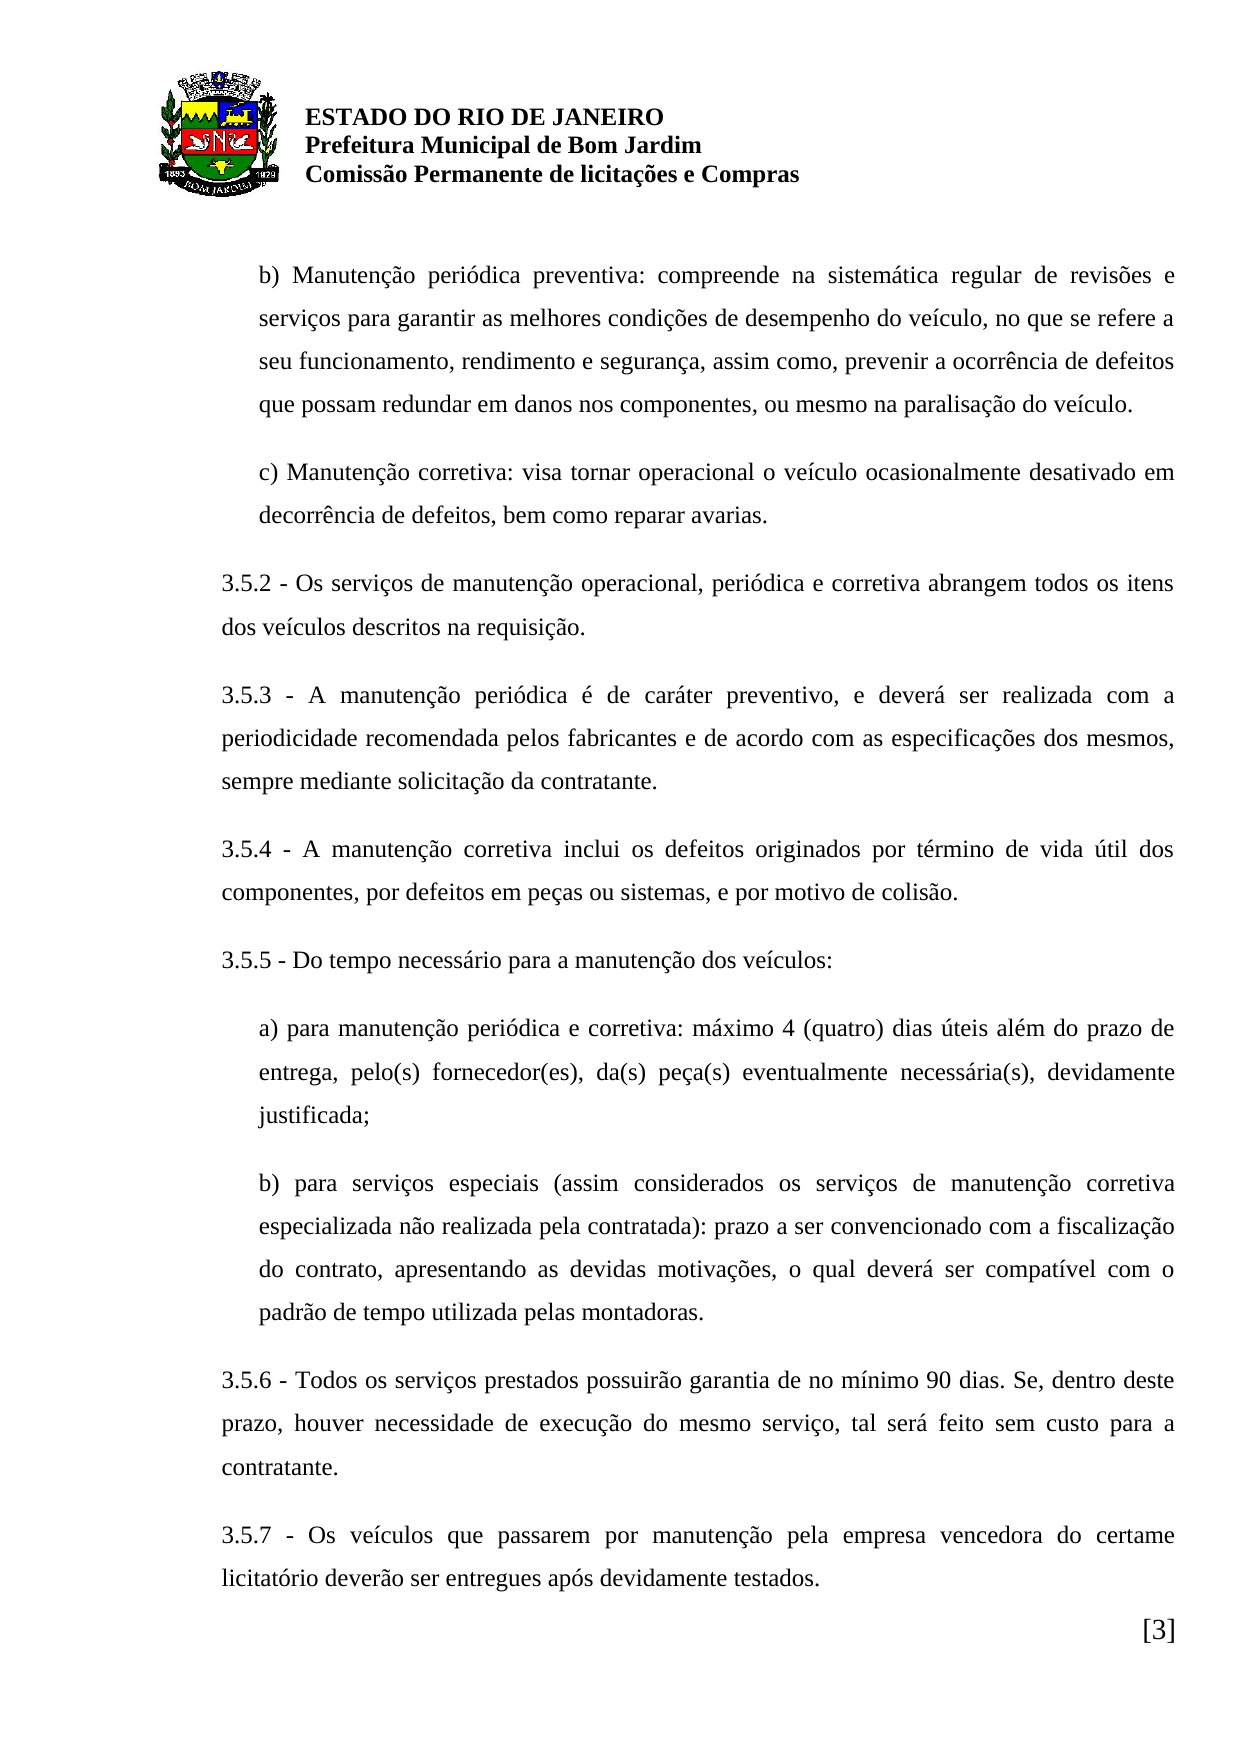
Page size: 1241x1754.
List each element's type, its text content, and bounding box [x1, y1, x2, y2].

text 3.5.5 - Do tempo necessário para a manutenção dos veículos: [221, 945, 1176, 974]
text 3.5.7 - Os veículos que passarem por manutenção pela empresa vencedora do certame licitatório deverão ser entregues após devidamente testados. [221, 1520, 1176, 1592]
text 3.5.4 - A manutenção corretiva inclui os defeitos originados por término de vida útil dos componentes, por defeitos em peças ou sistemas, e por motivo de colisão. [221, 834, 1176, 906]
picture [155, 68, 281, 199]
text b) para serviços especiais (assim considerados os serviços de manutenção corretiva especializada não realizada pela contratada): prazo a ser convencionado com a fiscalização do contrato, apresentando as devidas motivações, o qual deverá ser compatível com o padrão de tempo utilizada pelas montadoras. [259, 1168, 1176, 1326]
text c) Manutenção corretiva: visa tornar operacional o veículo ocasionalmente desativado em decorrência de defeitos, bem como reparar avarias. [259, 457, 1176, 529]
text 3.5.6 - Todos os serviços prestados possuirão garantia de no mínimo 90 dias. Se, dentro deste prazo, houver necessidade de execução do mesmo serviço, tal será feito sem custo para a contratante. [221, 1365, 1176, 1480]
text 3.5.3 - A manutenção periódica é de caráter preventivo, e deverá ser realizada com a periodicidade recomendada pelos fabricantes e de acordo com as especificações dos mesmos, sempre mediante solicitação da contratante. [221, 680, 1176, 795]
text b) Manutenção periódica preventiva: compreende na sistemática regular de revisões e serviços para garantir as melhores condições de desempenho do veículo, no que se refere a seu funcionamento, rendimento e segurança, assim como, prevenir a ocorrência de defeitos que possam redundar em danos nos componentes, ou mesmo na paralisação do veículo. [259, 243, 1176, 418]
text a) para manutenção periódica e corretiva: máximo 4 (quatro) dias úteis além do prazo de entrega, pelo(s) fornecedor(es), da(s) peça(s) eventualmente necessária(s), devidamente justificada; [259, 1013, 1176, 1128]
text 3.5.2 - Os serviços de manutenção operacional, periódica e corretiva abrangem todos os itens dos veículos descritos na requisição. [221, 568, 1176, 640]
